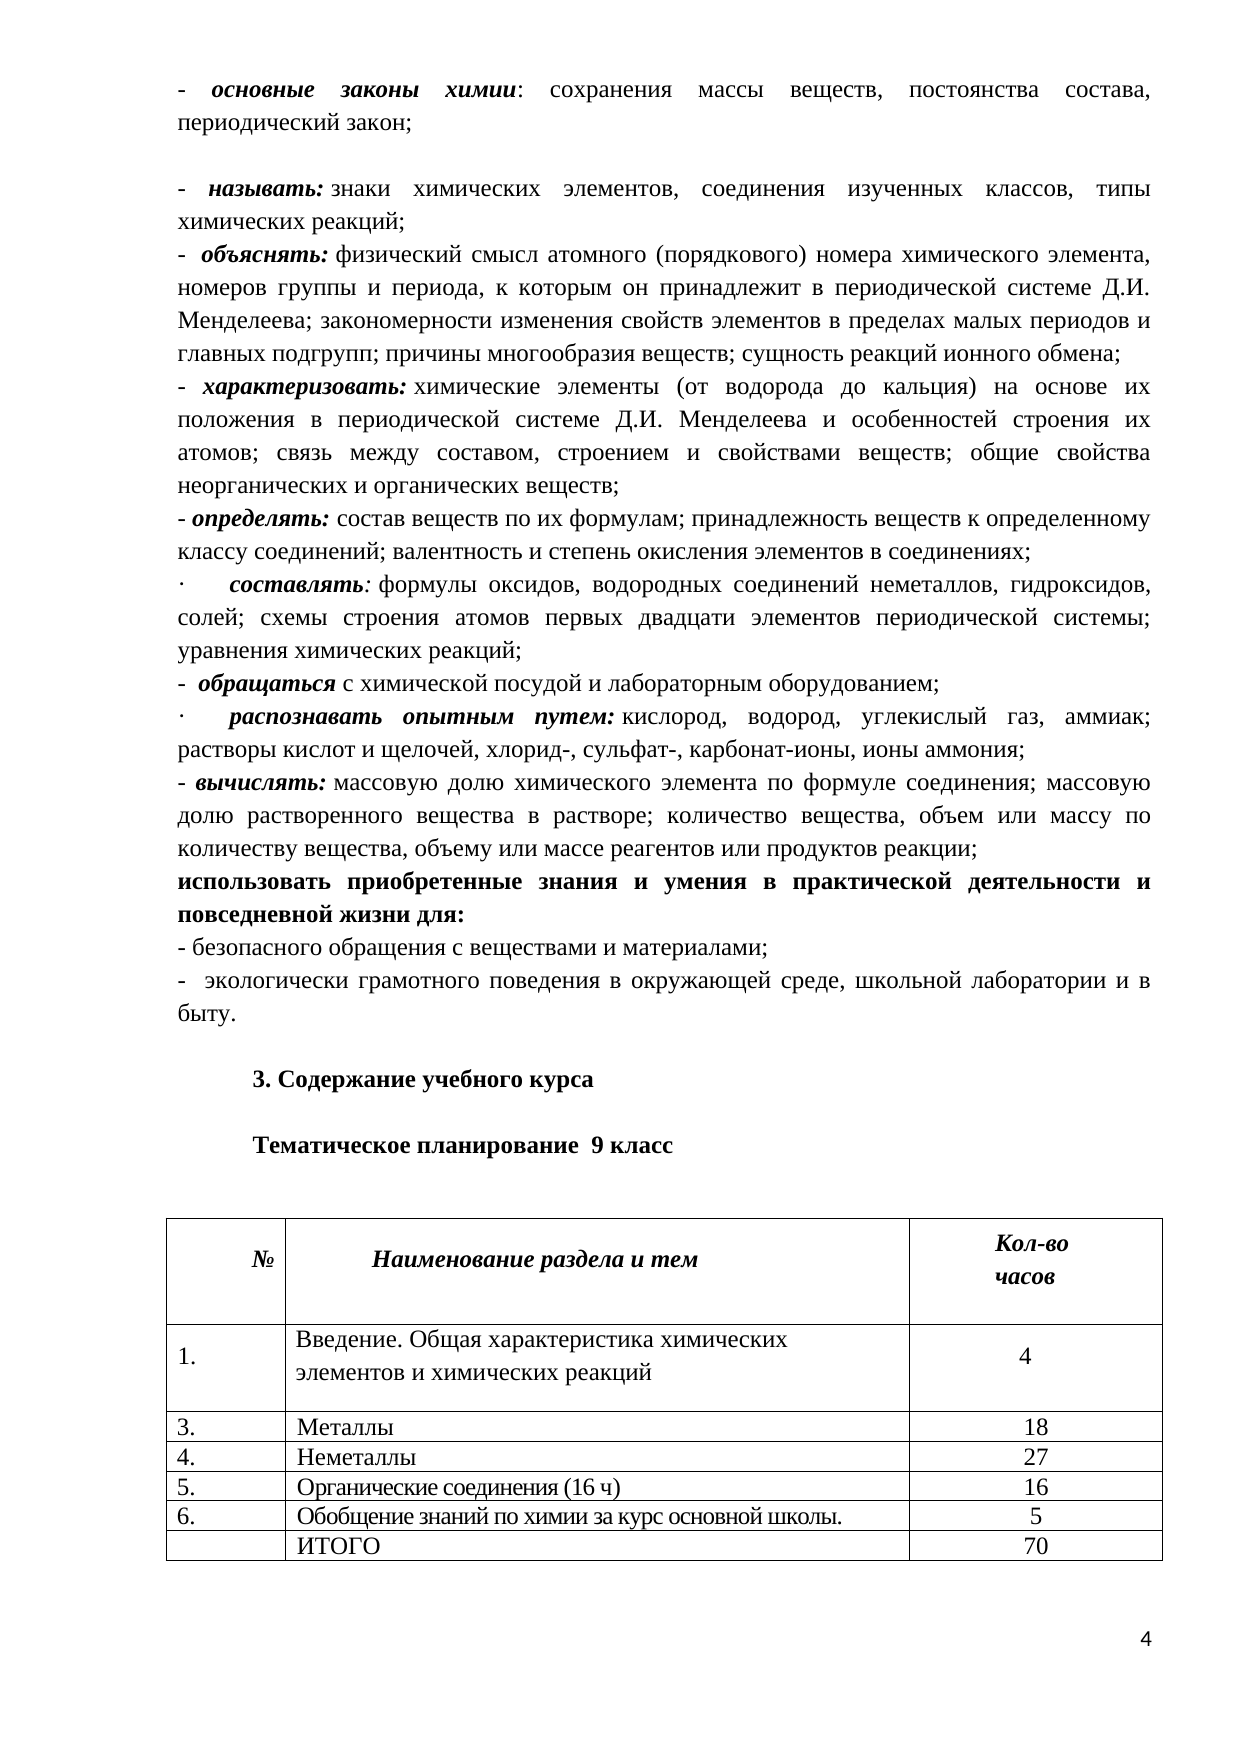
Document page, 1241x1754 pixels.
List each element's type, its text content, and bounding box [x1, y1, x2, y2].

table_cell 3. [167, 1412, 285, 1441]
list · составлять: формулы оксидов, водородных соединений неметаллов, гидроксидов, солей; схемы строения атомов первых двадцати элементов периодической системы; уравнения химических реакций; [177, 569, 1152, 664]
table_cell [167, 1531, 285, 1560]
table_cell 27 [910, 1442, 1162, 1471]
list - характеризовать: химические элементы (от водорода до кальция) на основе их положения в периодической системе Д.И. Менделеева и особенностей строения их атомов; связь между составом, строением и свойствами веществ; общие свойства неорганических и органических веществ; [177, 371, 1152, 499]
table_cell 5. [167, 1472, 285, 1500]
list - объяснять: физический смысл атомного (порядкового) номера химического элемента, номеров группы и периода, к которым он принадлежит в периодической системе Д.И. Менделеева; закономерности изменения свойств элементов в пределах малых периодов и главных подгрупп; причины многообразия веществ; сущность реакций ионного обмена; [177, 239, 1152, 367]
table_cell Введение. Общая характеристика химических элементов и химических реакций [286, 1325, 909, 1411]
table_header № [167, 1219, 285, 1323]
table_header Кол-во часов [910, 1219, 1162, 1323]
list - называть: знаки химических элементов, соединения изученных классов, типы химических реакций; [177, 173, 1152, 235]
table_cell 16 [910, 1472, 1162, 1500]
table_cell Металлы [286, 1412, 909, 1441]
list - определять: состав веществ по их формулам; принадлежность веществ к определенному классу соединений; валентность и степень окисления элементов в соединениях; [177, 503, 1152, 565]
list - безопасного обращения с веществами и материалами; [177, 932, 1152, 961]
list 3. Содержание учебного курса [252, 1064, 1152, 1093]
list Тематическое планирование 9 класс [252, 1131, 1152, 1159]
list использовать приобретенные знания и умения в практической деятельности и повседневной жизни для: [177, 866, 1152, 928]
list - вычислять: массовую долю химического элемента по формуле соединения; массовую долю растворенного вещества в растворе; количество вещества, объем или массу по количеству вещества, объему или массе реагентов или продуктов реакции; [177, 767, 1152, 862]
table_cell ИТОГО [286, 1531, 909, 1560]
table_cell 6. [167, 1501, 285, 1530]
table_cell 18 [910, 1412, 1162, 1441]
table_cell 4 [910, 1325, 1162, 1411]
table_cell Органические соединения (16 ч) [286, 1472, 909, 1500]
table_cell Обобщение знаний по химии за курс основной школы. [286, 1501, 909, 1530]
table_cell 1. [167, 1325, 285, 1411]
table_cell 70 [910, 1531, 1162, 1560]
table_header Наименование раздела и тем [286, 1219, 909, 1323]
list · распознавать опытным путем: кислород, водород, углекислый газ, аммиак; растворы кислот и щелочей, хлорид-, сульфат-, карбонат-ионы, ионы аммония; [177, 701, 1152, 763]
list - основные законы химии: сохранения массы веществ, постоянства состава, периодический закон; [177, 74, 1152, 136]
table_cell 4. [167, 1442, 285, 1471]
table_cell 5 [910, 1501, 1162, 1530]
list - обращаться с химической посудой и лабораторным оборудованием; [177, 668, 1152, 697]
table_cell Неметаллы [286, 1442, 909, 1471]
list - экологически грамотного поведения в окружающей среде, школьной лаборатории и в быту. [177, 965, 1152, 1027]
